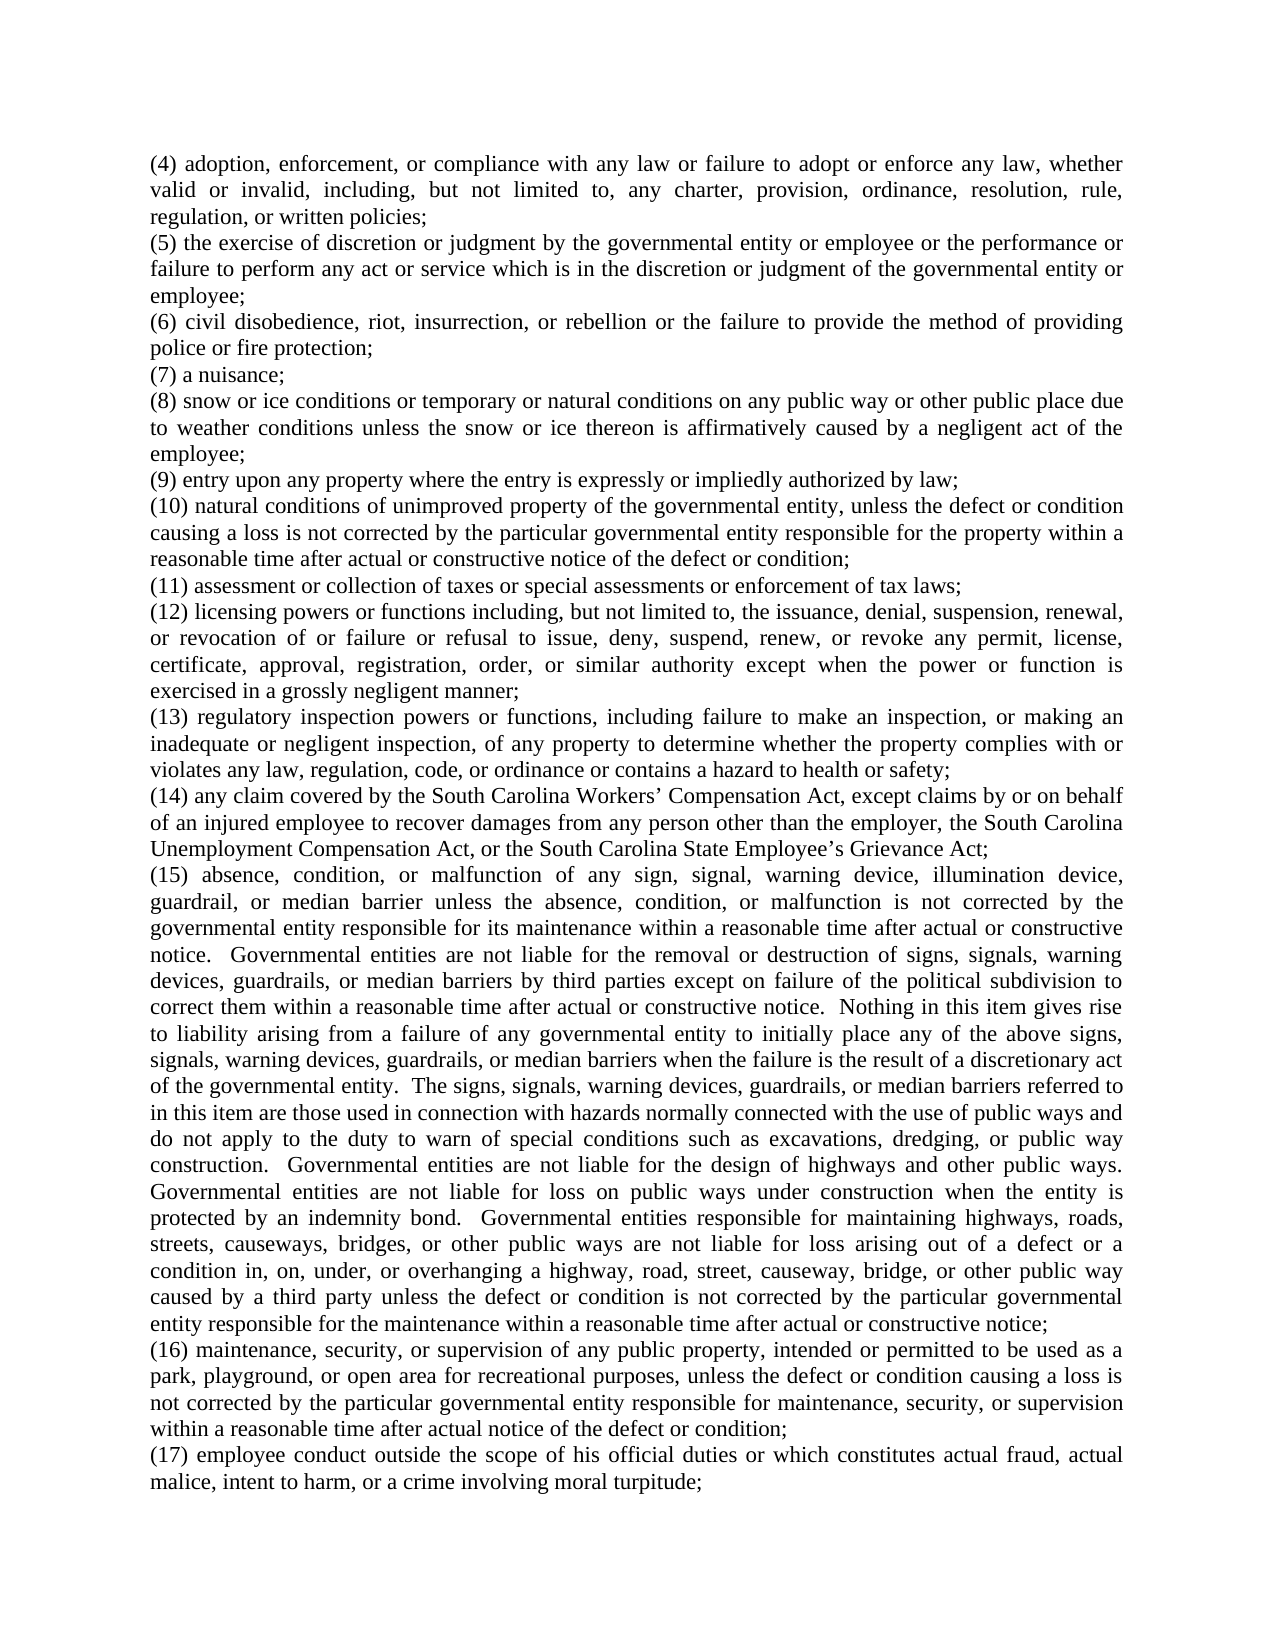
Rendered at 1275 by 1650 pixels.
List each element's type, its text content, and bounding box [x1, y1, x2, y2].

text (5) the exercise of discretion or judgment by the governmental entity or employee or the performance or failure to perform any act or service which is in the discretion or judgment of the governmental entity or employee; [150, 229, 1125, 308]
text (11) assessment or collection of taxes or special assessments or enforcement of tax laws; [150, 572, 1125, 598]
text (4) adoption, enforcement, or compliance with any law or failure to adopt or enforce any law, whether valid or invalid, including, but not limited to, any charter, provision, ordinance, resolution, rule, regulation, or written policies; [150, 150, 1125, 229]
text (17) employee conduct outside the scope of his official duties or which constitutes actual fraud, actual malice, intent to harm, or a crime involving moral turpitude; [150, 1441, 1125, 1494]
text (14) any claim covered by the South Carolina Workers’ Compensation Act, except claims by or on behalf of an injured employee to recover damages from any person other than the employer, the South Carolina Unemployment Compensation Act, or the South Carolina State Employee’s Grievance Act; [150, 782, 1125, 862]
text (13) regulatory inspection powers or functions, including failure to make an inspection, or making an inadequate or negligent inspection, of any property to determine whether the property complies with or violates any law, regulation, code, or ordinance or contains a hazard to health or safety; [150, 703, 1125, 782]
text (15) absence, condition, or malfunction of any sign, signal, warning device, illumination device, guardrail, or median barrier unless the absence, condition, or malfunction is not corrected by the governmental entity responsible for its maintenance within a reasonable time after actual or constructive notice. Governmental entities are not liable for the removal or destruction of signs, signals, warning devices, guardrails, or median barriers by third parties except on failure of the political subdivision to correct them within a reasonable time after actual or constructive notice. Nothing in this item gives rise to liability arising from a failure of any governmental entity to initially place any of the above signs, signals, warning devices, guardrails, or median barriers when the failure is the result of a discretionary act of the governmental entity. The signs, signals, warning devices, guardrails, or median barriers referred to in this item are those used in connection with hazards normally connected with the use of public ways and do not apply to the duty to warn of special conditions such as excavations, dredging, or public way construction. Governmental entities are not liable for the design of highways and other public ways. Governmental entities are not liable for loss on public ways under construction when the entity is protected by an indemnity bond. Governmental entities responsible for maintaining highways, roads, streets, causeways, bridges, or other public ways are not liable for loss arising out of a defect or a condition in, on, under, or overhanging a highway, road, street, causeway, bridge, or other public way caused by a third party unless the defect or condition is not corrected by the particular governmental entity responsible for the maintenance within a reasonable time after actual or constructive notice; [150, 862, 1125, 1336]
text (8) snow or ice conditions or temporary or natural conditions on any public way or other public place due to weather conditions unless the snow or ice thereon is affirmatively caused by a negligent act of the employee; [150, 387, 1125, 466]
text (16) maintenance, security, or supervision of any public property, intended or permitted to be used as a park, playground, or open area for recreational purposes, unless the defect or condition causing a loss is not corrected by the particular governmental entity responsible for maintenance, security, or supervision within a reasonable time after actual notice of the defect or condition; [150, 1336, 1125, 1441]
text (7) a nuisance; [150, 361, 1125, 387]
text (12) licensing powers or functions including, but not limited to, the issuance, denial, suspension, renewal, or revocation of or failure or refusal to issue, deny, suspend, renew, or revoke any permit, license, certificate, approval, registration, order, or similar authority except when the power or function is exercised in a grossly negligent manner; [150, 598, 1125, 703]
text (6) civil disobedience, riot, insurrection, or rebellion or the failure to provide the method of providing police or fire protection; [150, 308, 1125, 361]
text (10) natural conditions of unimproved property of the governmental entity, unless the defect or condition causing a loss is not corrected by the particular governmental entity responsible for the property within a reasonable time after actual or constructive notice of the defect or condition; [150, 493, 1125, 572]
text (9) entry upon any property where the entry is expressly or impliedly authorized by law; [150, 466, 1125, 493]
